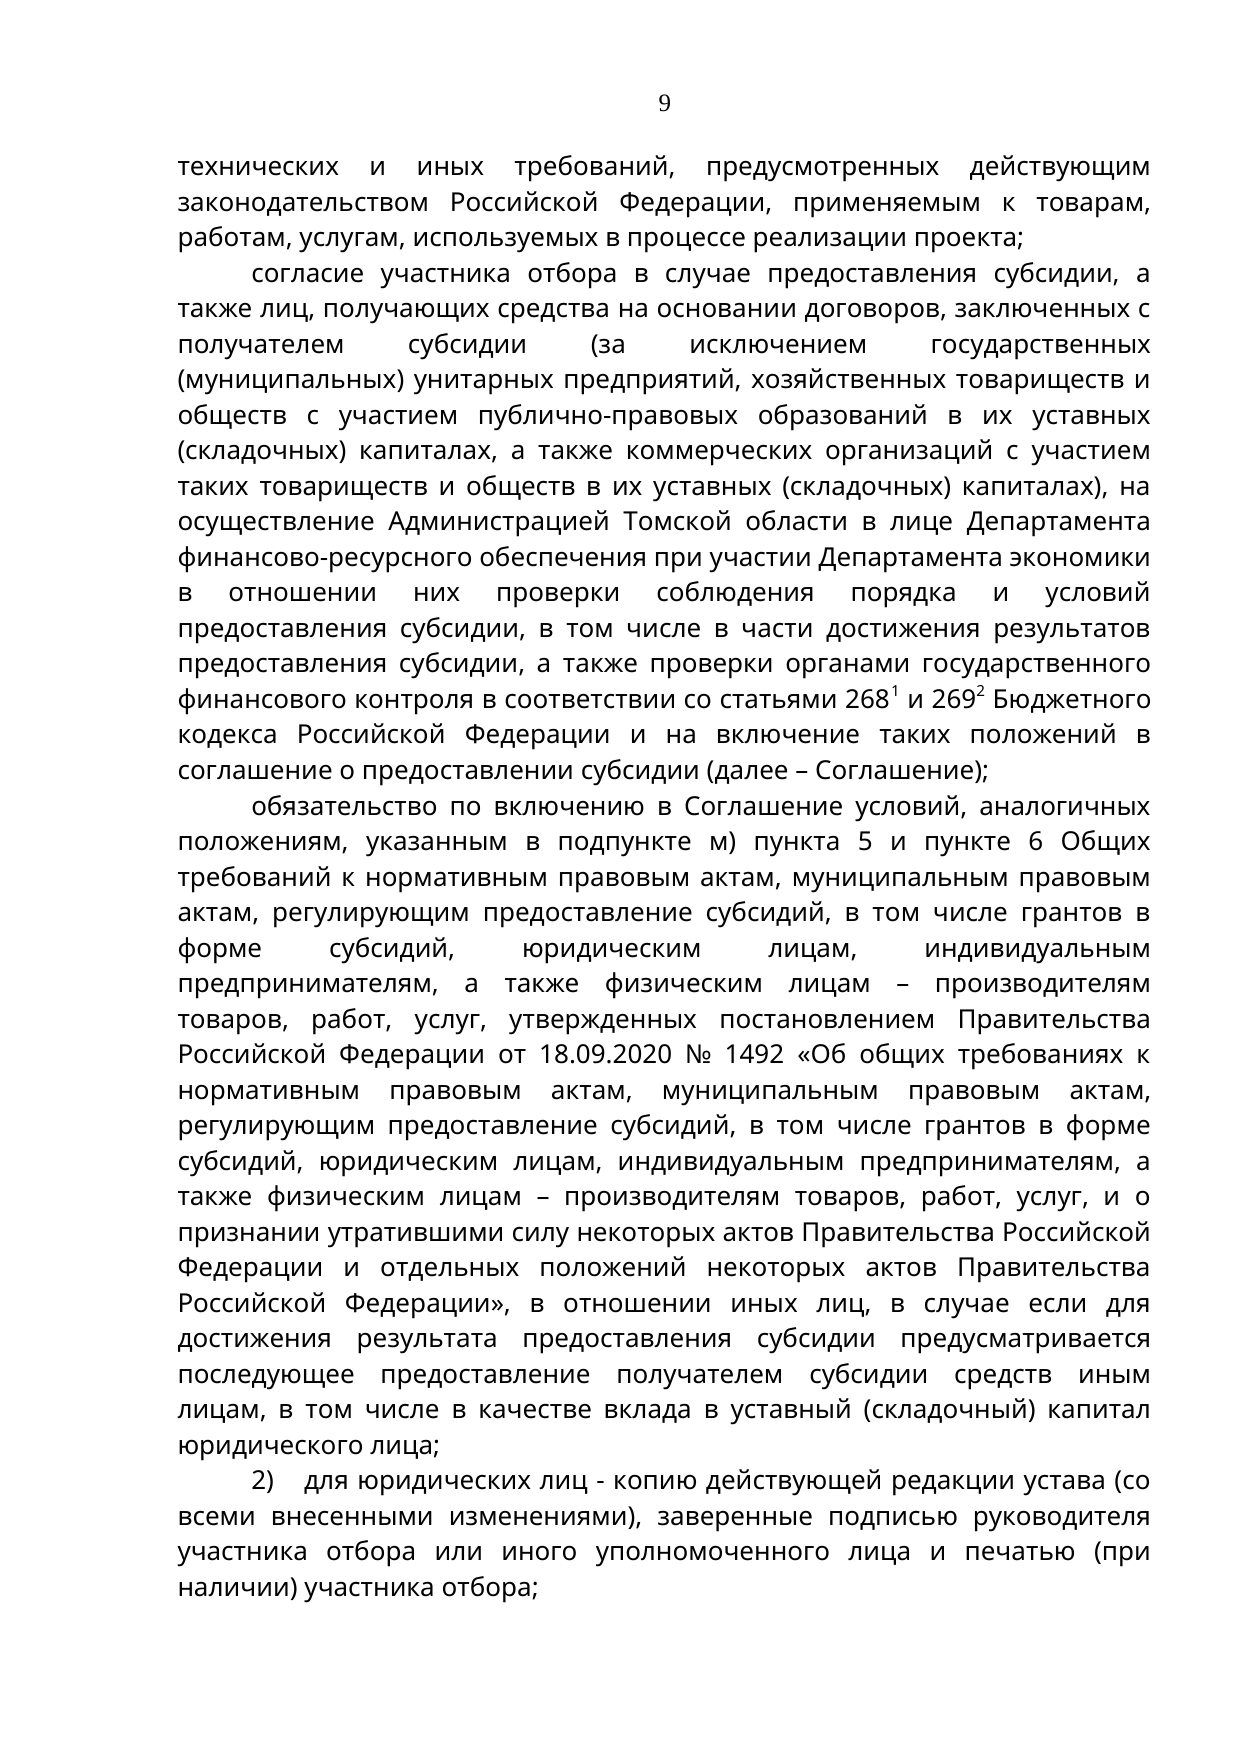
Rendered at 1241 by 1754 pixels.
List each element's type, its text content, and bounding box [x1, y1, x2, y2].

text согласие участника отбора в случае предоставления субсидии, а также лиц, получающих средства на основании договоров, заключенных с получателем субсидии (за исключением государственных (муниципальных) унитарных предприятий, хозяйственных товариществ и обществ с участием публично-правовых образований в их уставных (складочных) капиталах, а также коммерческих организаций с участием таких товариществ и обществ в их уставных (складочных) капиталах), на осуществление Администрацией Томской области в лице Департамента финансово-ресурсного обеспечения при участии Департамента экономики в отношении них проверки соблюдения порядка и условий предоставления субсидии, в том числе в части достижения результатов предоставления субсидии, а также проверки органами государственного финансового контроля в соответствии со статьями 2681 и 2692 Бюджетного кодекса Российской Федерации и на включение таких положений в соглашение о предоставлении субсидии (далее – Соглашение); [177, 254, 1152, 787]
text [177, 148, 1152, 254]
list для юридических лиц - копию действующей редакции устава (со всеми внесенными изменениями), заверенные подписью руководителя участника отбора или иного уполномоченного лица и печатью (при наличии) участника отбора; [177, 1462, 1152, 1604]
text обязательство по включению в Соглашение условий, аналогичных положениям, указанным в подпункте м) пункта 5 и пункте 6 Общих требований к нормативным правовым актам, муниципальным правовым актам, регулирующим предоставление субсидий, в том числе грантов в форме субсидий, юридическим лицам, индивидуальным предпринимателям, а также физическим лицам – производителям товаров, работ, услуг, утвержденных постановлением Правительства Российской Федерации от 18.09.2020 № 1492 «Об общих требованиях к нормативным правовым актам, муниципальным правовым актам, регулирующим предоставление субсидий, в том числе грантов в форме субсидий, юридическим лицам, индивидуальным предпринимателям, а также физическим лицам – производителям товаров, работ, услуг, и о признании утратившими силу некоторых актов Правительства Российской Федерации и отдельных положений некоторых актов Правительства Российской Федерации», в отношении иных лиц, в случае если для достижения результата предоставления субсидии предусматривается последующее предоставление получателем субсидии средств иным лицам, в том числе в качестве вклада в уставный (складочный) капитал юридического лица; [177, 787, 1152, 1462]
